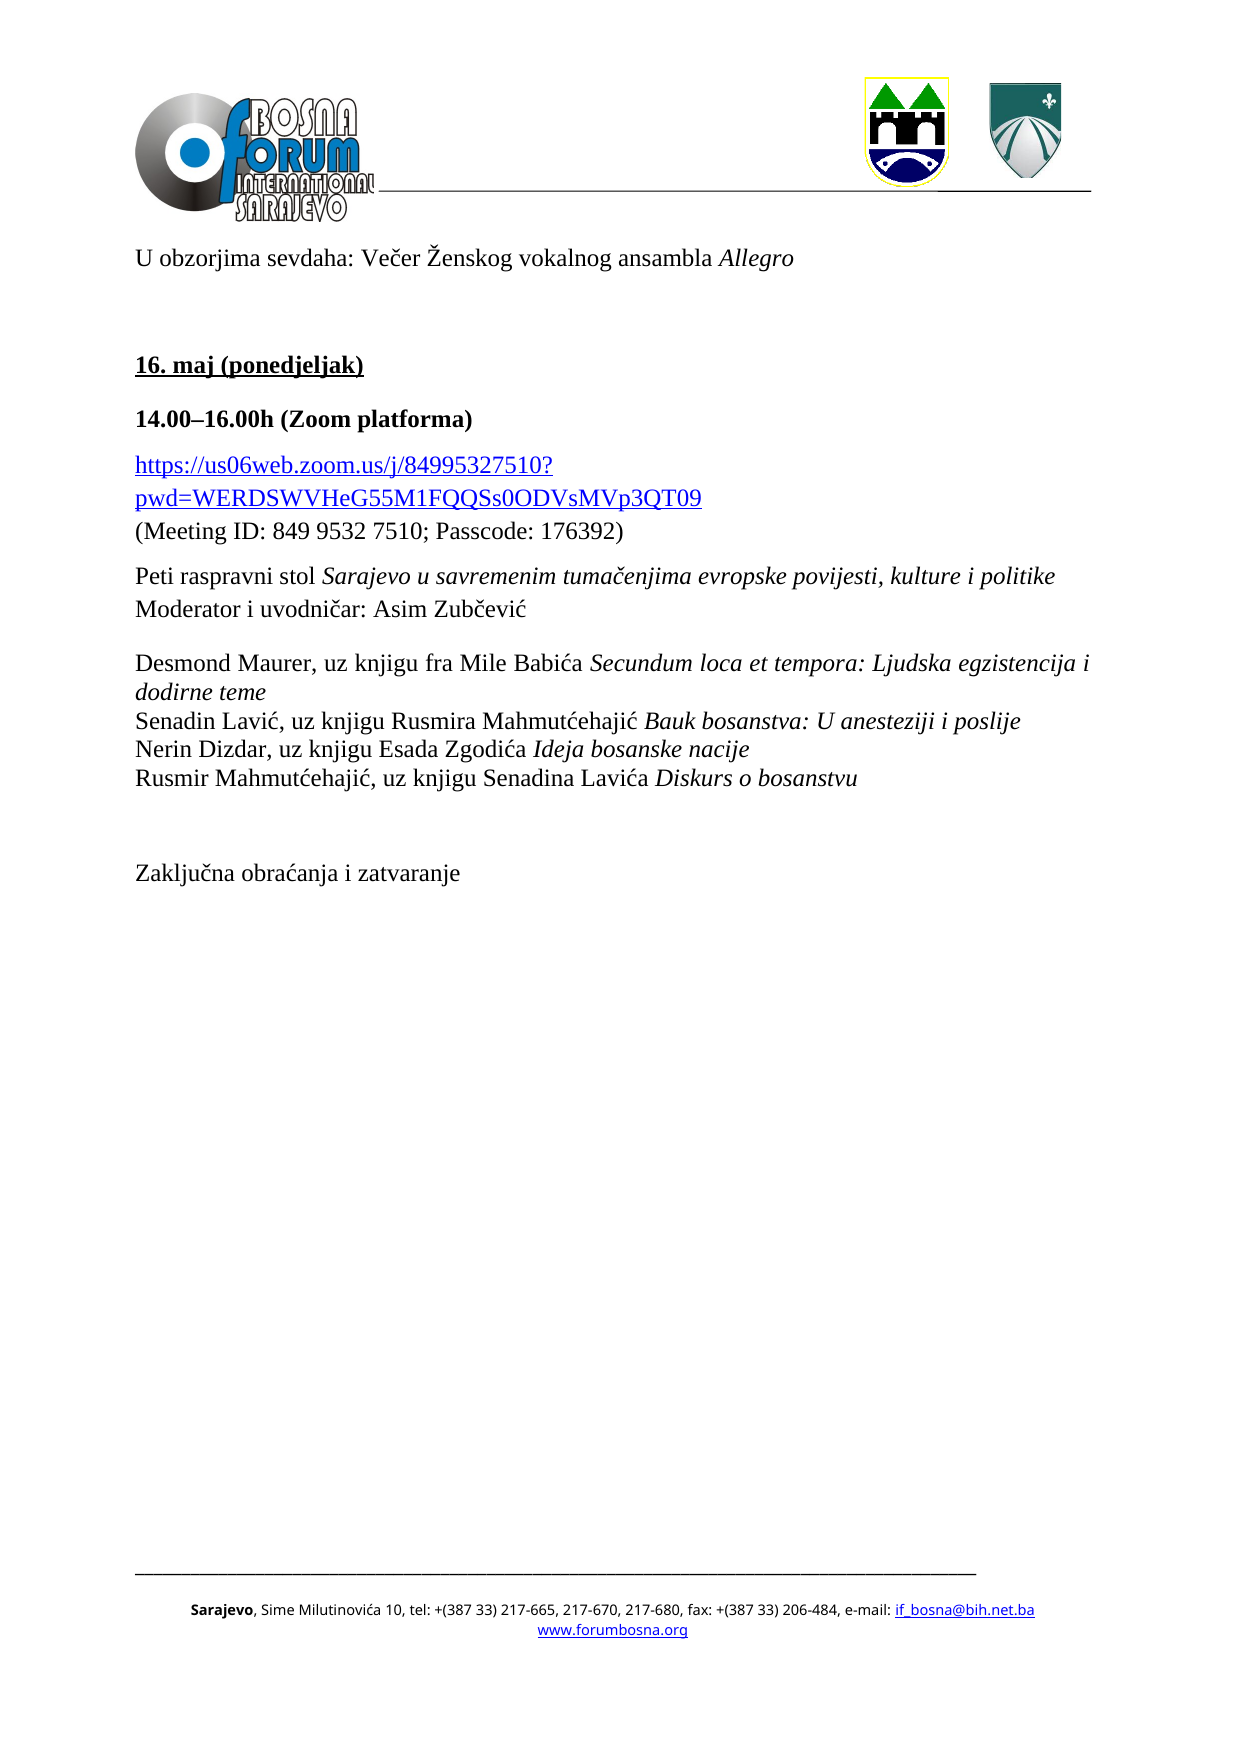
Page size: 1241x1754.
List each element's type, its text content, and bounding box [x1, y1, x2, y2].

text Rusmir Mahmutćehajić, uz knjigu Senadina Lavića Diskurs o bosanstvu [135, 763, 1090, 792]
text https://us06web.zoom.us/j/84995327510?pwd=WERDSWVHeG55M1FQQSs0ODVsMVp3QT09 [135, 450, 1090, 512]
text Senadin Lavić, uz knjigu Rusmira Mahmutćehajić Bauk bosanstva: U anesteziji i poslije [135, 706, 1090, 734]
text Peti raspravni stol Sarajevo u savremenim tumačenjima evropske povijesti, kulture i politike [135, 561, 1090, 590]
text U obzorjima sevdaha: Večer Ženskog vokalnog ansambla Allegro [135, 243, 1090, 271]
text Nerin Dizdar, uz knjigu Esada Zgodića Ideja bosanske nacije [135, 734, 1090, 763]
text Desmond Maurer, uz knjigu fra Mile Babića Secundum loca et tempora: Ljudska egzistencija i dodirne teme [135, 648, 1090, 706]
text Zaključna obraćanja i zatvaranje [135, 858, 1090, 887]
text (Meeting ID: 849 9532 7510; Passcode: 176392) [135, 516, 1090, 544]
picture [135, 93, 374, 222]
text 14.00–16.00h (Zoom platforma) [135, 404, 1090, 433]
text Moderator i uvodničar: Asim Zubčević [135, 594, 1090, 623]
picture [864, 77, 949, 187]
text 16. maj (ponedjeljak) [135, 350, 1090, 379]
